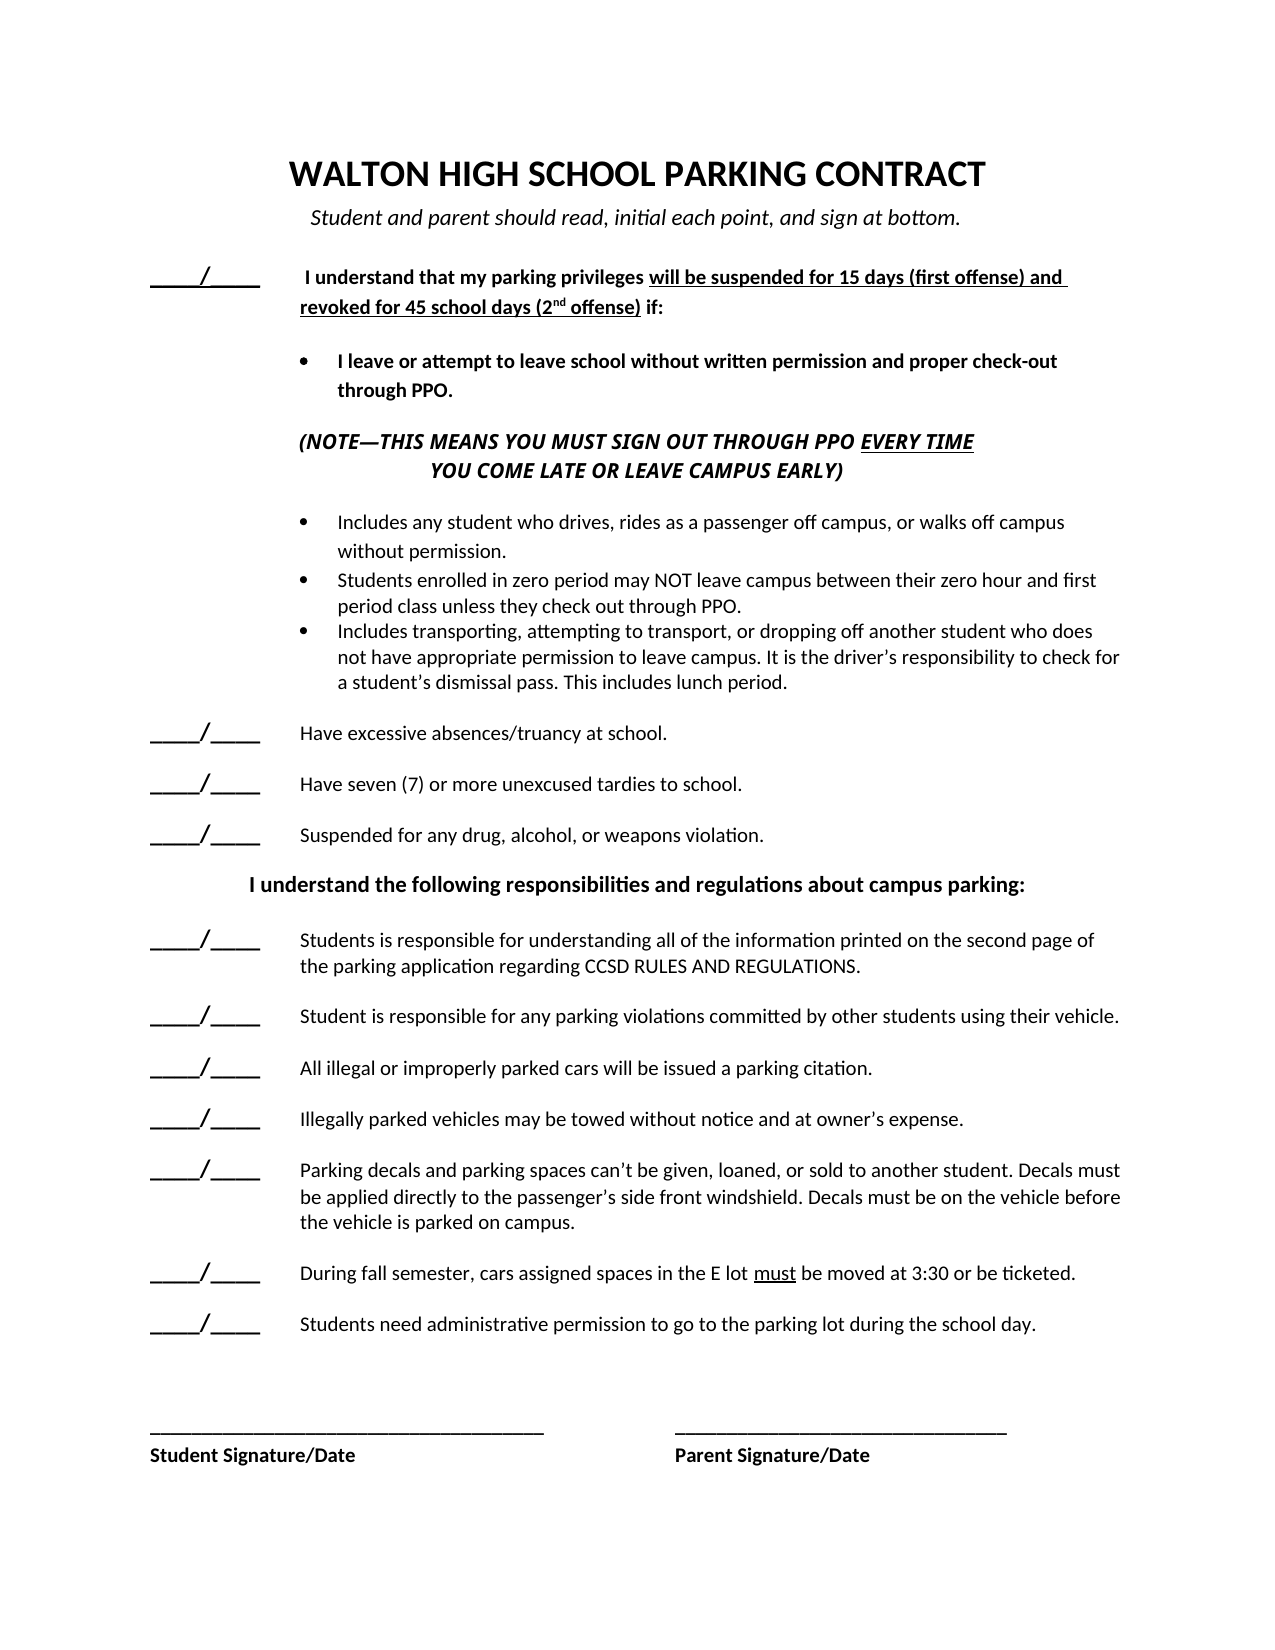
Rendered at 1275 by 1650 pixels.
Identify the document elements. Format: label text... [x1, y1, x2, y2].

text (NOTE—THIS MEANS YOU MUST SIGN OUT THROUGH PPO EVERY TIME [150, 427, 1125, 456]
text ____/____ Illegally parked vehicles may be towed without notice and at owner’s expense. [150, 1102, 1125, 1133]
list I leave or attempt to leave school without written permission and proper check-out through PPO. [300, 348, 1125, 403]
text Student and parent should read, initial each point, and sign at bottom. [150, 203, 1125, 231]
text ____/____ Student is responsible for any parking violations committed by other students using their vehicle. [150, 999, 1125, 1030]
text WALTON HIGH SCHOOL PARKING CONTRACT [150, 150, 1125, 196]
text ______________________________________ ________________________________ [150, 1413, 1125, 1438]
text ____/____ Have seven (7) or more unexcused tardies to school. [150, 767, 1125, 797]
text ____/____ Have excessive absences/truancy at school. [150, 716, 1125, 746]
text Student Signature/Date Parent Signature/Date [150, 1442, 1125, 1467]
text ____/____ Students is responsible for understanding all of the information printed on the second page of the parking application regarding CCSD RULES AND REGULATIONS. [150, 923, 1125, 979]
list Includes any student who drives, rides as a passenger off campus, or walks off campus without permission. [300, 509, 1125, 564]
text I understand the following responsibilities and regulations about campus parking: [150, 870, 1125, 898]
text ____/____ During fall semester, cars assigned spaces in the E lot must be moved at 3:30 or be ticketed. [150, 1256, 1125, 1286]
list Includes transporting, attempting to transport, or dropping off another student who does not have appropriate permission to leave campus. It is the driver’s responsibility to check for a student’s dismissal pass. This includes lunch period. [300, 618, 1125, 695]
text ____/____ I understand that my parking privileges will be suspended for 15 days (first offense) and revoked for 45 school days (2nd offense) if: [150, 260, 1125, 319]
text ____/____ All illegal or improperly parked cars will be issued a parking citation. [150, 1051, 1125, 1081]
text ____/____ Students need administrative permission to go to the parking lot during the school day. [150, 1307, 1125, 1338]
text ____/____ Suspended for any drug, alcohol, or weapons violation. [150, 818, 1125, 849]
text ____/____ Parking decals and parking spaces can’t be given, loaned, or sold to another student. Decals must be applied directly to the passenger’s side front windshield. Decals must be on the vehicle before the vehicle is parked on campus. [150, 1153, 1125, 1235]
list Students enrolled in zero period may NOT leave campus between their zero hour and first period class unless they check out through PPO. [300, 568, 1125, 618]
text YOU COME LATE OR LEAVE CAMPUS EARLY) [150, 456, 1125, 484]
